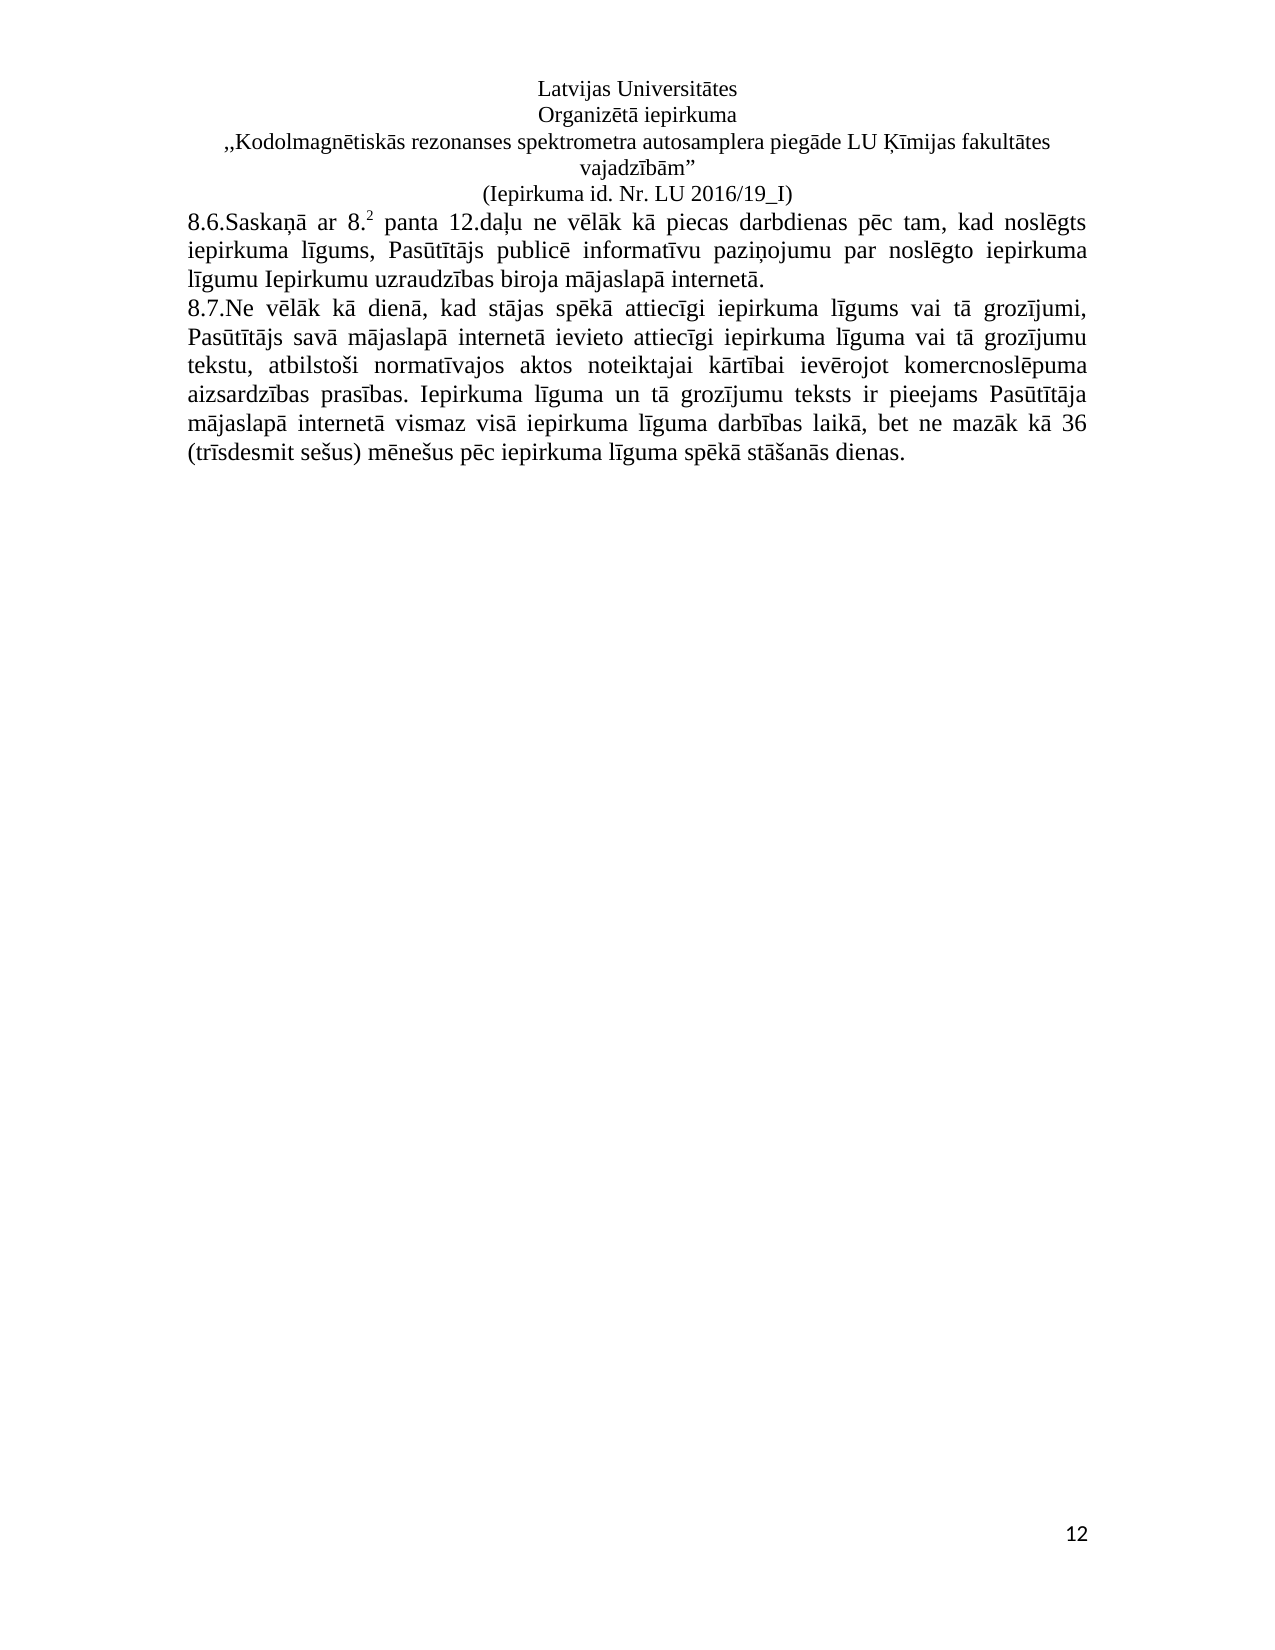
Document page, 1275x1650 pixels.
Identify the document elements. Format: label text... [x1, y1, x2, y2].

text 8.7.Ne vēlāk kā dienā, kad stājas spēkā attiecīgi iepirkuma līgums vai tā grozījumi, Pasūtītājs savā mājaslapā internetā ievieto attiecīgi iepirkuma līguma vai tā grozījumu tekstu, atbilstoši normatīvajos aktos noteiktajai kārtībai ievērojot komercnoslēpuma aizsardzības prasības. Iepirkuma līguma un tā grozījumu teksts ir pieejams Pasūtītāja mājaslapā internetā vismaz visā iepirkuma līguma darbības laikā, bet ne mazāk kā 36 (trīsdesmit sešus) mēnešus pēc iepirkuma līguma spēkā stāšanās dienas. [187, 293, 1088, 466]
text 8.6.Saskaņā ar 8.2 panta 12.daļu ne vēlāk kā piecas darbdienas pēc tam, kad noslēgts iepirkuma līgums, Pasūtītājs publicē informatīvu paziņojumu par noslēgto iepirkuma līgumu Iepirkumu uzraudzības biroja mājaslapā internetā. [187, 207, 1088, 293]
